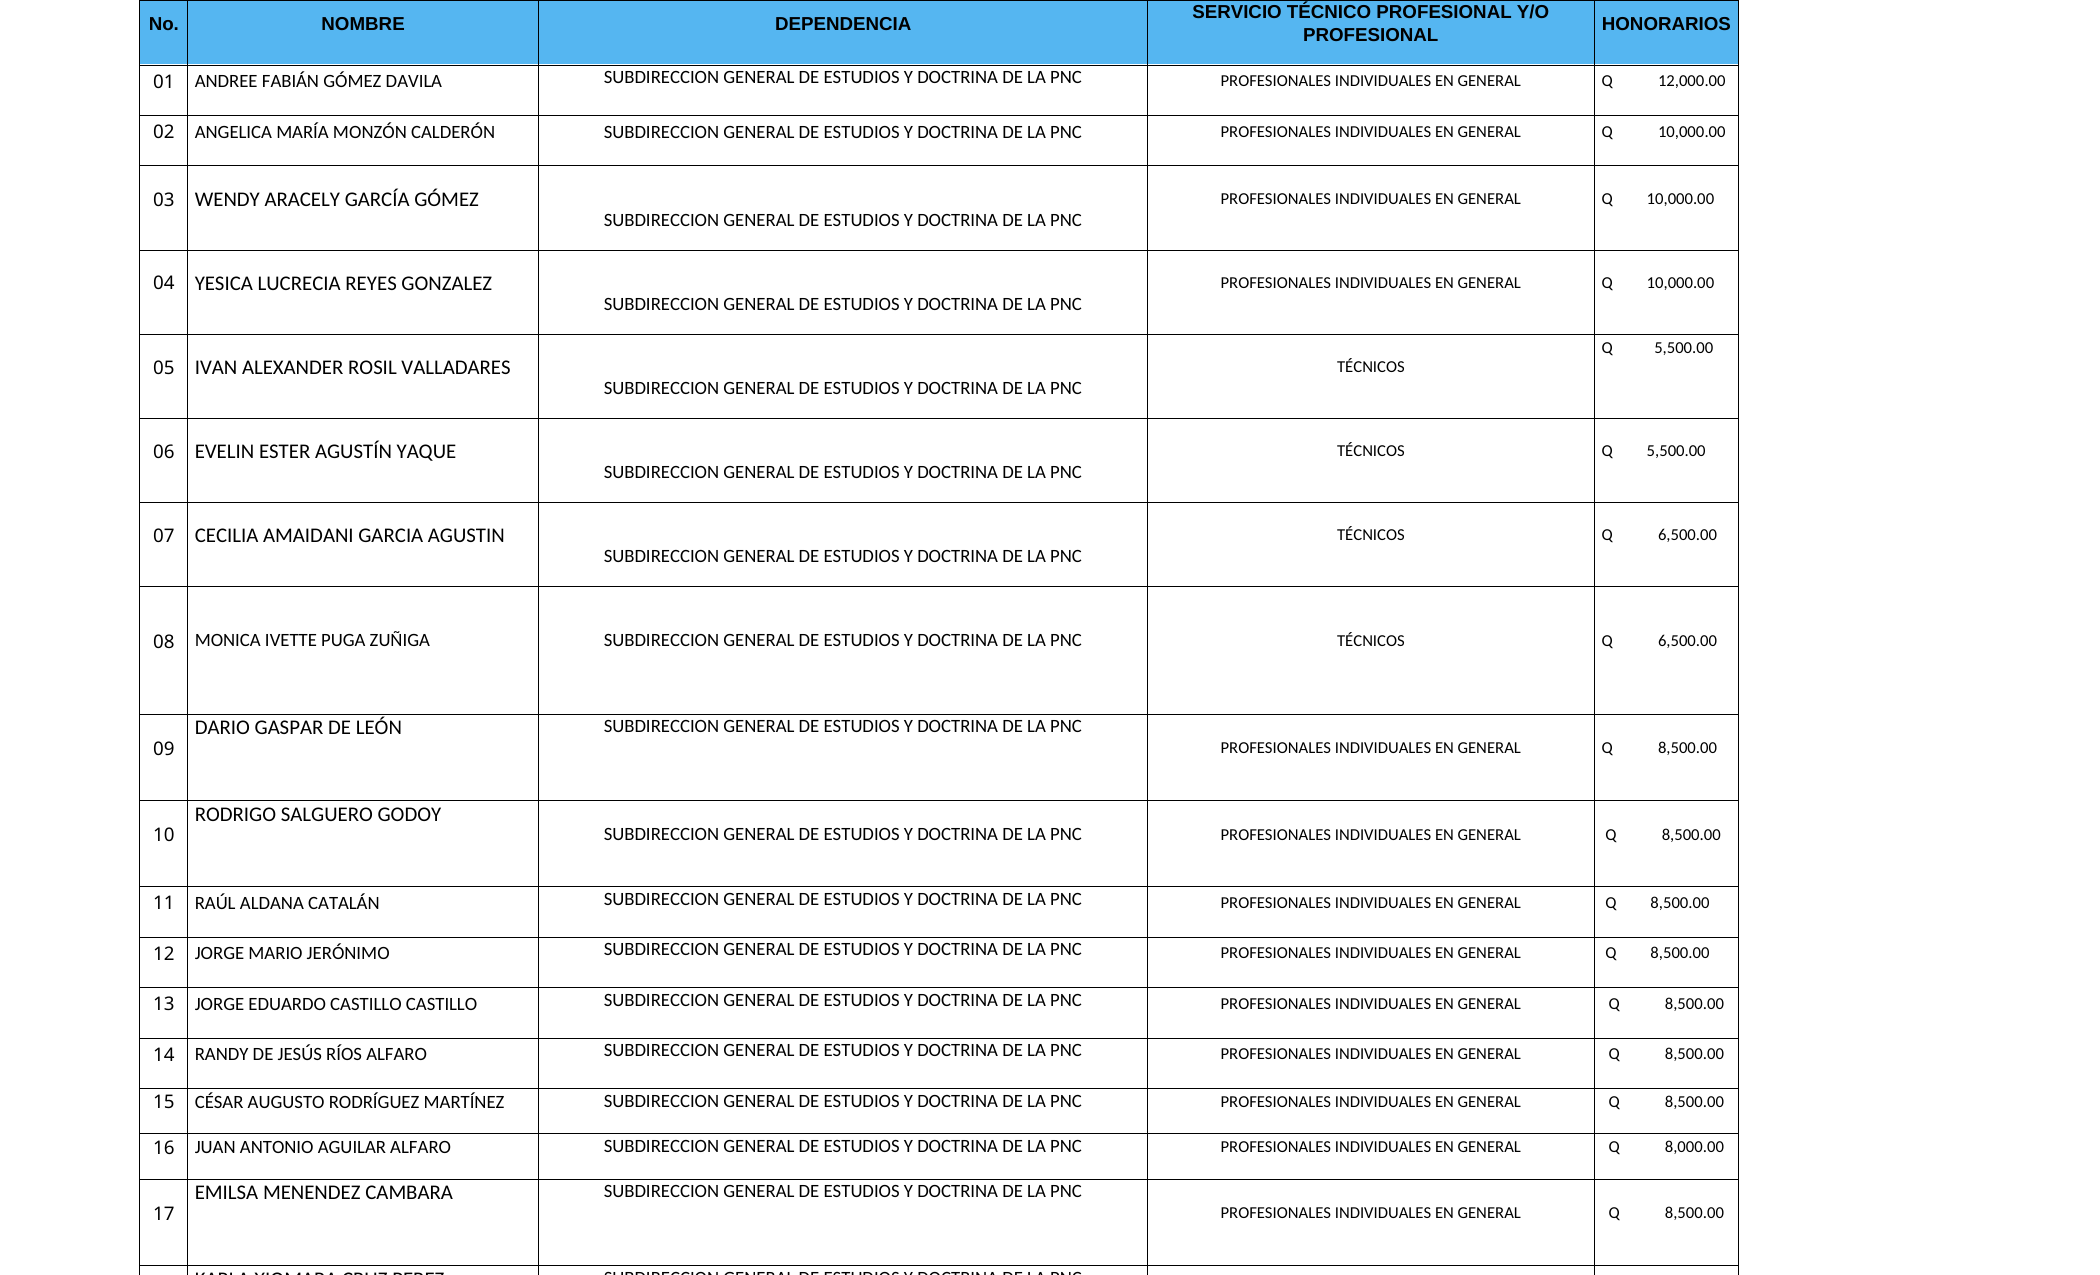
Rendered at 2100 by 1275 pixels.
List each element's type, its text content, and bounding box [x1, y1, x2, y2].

table_cell ANDREE FABIÁN GÓMEZ DAVILA [188, 66, 538, 115]
table_cell ANGELICA MARÍA MONZÓN CALDERÓN [188, 116, 538, 165]
table_cell 02 [140, 116, 187, 165]
table_cell Q 8,500.00 [1595, 938, 1738, 987]
table_cell SUBDIRECCION GENERAL DE ESTUDIOS Y DOCTRINA DE LA PNC [539, 715, 1147, 800]
table_cell Q 10,000.00 [1595, 166, 1738, 249]
table_cell Q 8,500.00 [1595, 715, 1738, 800]
table_cell JUAN ANTONIO AGUILAR ALFARO [188, 1134, 538, 1178]
table_cell SUBDIRECCION GENERAL DE ESTUDIOS Y DOCTRINA DE LA PNC [539, 587, 1147, 713]
table_header SERVICIO TÉCNICO PROFESIONAL Y/O PROFESIONAL [1148, 1, 1594, 64]
table_cell SUBDIRECCION GENERAL DE ESTUDIOS Y DOCTRINA DE LA PNC [539, 1089, 1147, 1133]
table_cell PROFESIONALES INDIVIDUALES EN GENERAL [1148, 938, 1594, 987]
table_cell TÉCNICOS [1148, 335, 1594, 418]
table_cell JORGE EDUARDO CASTILLO CASTILLO [188, 988, 538, 1037]
table_cell SUBDIRECCION GENERAL DE ESTUDIOS Y DOCTRINA DE LA PNC [539, 1180, 1147, 1265]
table_cell SUBDIRECCION GENERAL DE ESTUDIOS Y DOCTRINA DE LA PNC [539, 988, 1147, 1037]
table_cell EMILSA MENENDEZ CAMBARA [188, 1180, 538, 1265]
table_cell CECILIA AMAIDANI GARCIA AGUSTIN [188, 503, 538, 586]
table_cell TÉCNICOS [1148, 503, 1594, 586]
table_cell PROFESIONALES INDIVIDUALES EN GENERAL [1148, 1180, 1594, 1265]
table_cell Q 8,500.00 [1595, 988, 1738, 1037]
table_cell 11 [140, 887, 187, 937]
table_cell CÉSAR AUGUSTO RODRÍGUEZ MARTÍNEZ [188, 1089, 538, 1133]
table_cell TÉCNICOS [1148, 587, 1594, 713]
table_cell 17 [140, 1180, 187, 1265]
table_cell RANDY DE JESÚS RÍOS ALFARO [188, 1039, 538, 1088]
table_cell PROFESIONALES INDIVIDUALES EN GENERAL [1148, 988, 1594, 1037]
table_cell SUBDIRECCION GENERAL DE ESTUDIOS Y DOCTRINA DE LA PNC [539, 503, 1147, 586]
table_cell PROFESIONALES INDIVIDUALES EN GENERAL [1148, 1134, 1594, 1178]
table_cell 10 [140, 801, 187, 886]
table_cell SUBDIRECCION GENERAL DE ESTUDIOS Y DOCTRINA DE LA PNC [539, 1134, 1147, 1178]
table_cell SUBDIRECCION GENERAL DE ESTUDIOS Y DOCTRINA DE LA PNC [539, 251, 1147, 333]
table_cell Q 8,500.00 [1595, 1039, 1738, 1088]
table_cell PROFESIONALES INDIVIDUALES EN GENERAL [1148, 166, 1594, 249]
table_cell Q 10,000.00 [1595, 116, 1738, 165]
table_cell PROFESIONALES INDIVIDUALES EN GENERAL [1148, 1089, 1594, 1133]
table_cell PROFESIONALES INDIVIDUALES EN GENERAL [1148, 66, 1594, 115]
table_cell 05 [140, 335, 187, 418]
table_cell Q 8,500.00 [1595, 1180, 1738, 1265]
table_header NOMBRE [188, 1, 538, 64]
table_cell Q 5,500.00 [1595, 335, 1738, 418]
table_cell 15 [140, 1089, 187, 1133]
table_cell 08 [140, 587, 187, 713]
table_cell 01 [140, 66, 187, 115]
table_cell Q 8,000.00 [1595, 1134, 1738, 1178]
table_cell SUBDIRECCION GENERAL DE ESTUDIOS Y DOCTRINA DE LA PNC [539, 116, 1147, 165]
table_cell Q 6,500.00 [1595, 503, 1738, 586]
table_cell SUBDIRECCION GENERAL DE ESTUDIOS Y DOCTRINA DE LA PNC [539, 66, 1147, 115]
table_cell PROFESIONALES INDIVIDUALES EN GENERAL [1148, 887, 1594, 937]
table_cell 04 [140, 251, 187, 333]
table_cell SUBDIRECCION GENERAL DE ESTUDIOS Y DOCTRINA DE LA PNC [539, 335, 1147, 418]
table_header HONORARIOS [1595, 1, 1738, 64]
table_cell 12 [140, 938, 187, 987]
table_cell SUBDIRECCION GENERAL DE ESTUDIOS Y DOCTRINA DE LA PNC [539, 938, 1147, 987]
table_cell SUBDIRECCION GENERAL DE ESTUDIOS Y DOCTRINA DE LA PNC [539, 801, 1147, 886]
table_cell DARIO GASPAR DE LEÓN [188, 715, 538, 800]
table_cell PROFESIONALES INDIVIDUALES EN GENERAL [1148, 715, 1594, 800]
table_cell PROFESIONALES INDIVIDUALES EN GENERAL [1148, 116, 1594, 165]
table_cell 09 [140, 715, 187, 800]
table_header No. [140, 1, 187, 64]
table_cell PROFESIONALES INDIVIDUALES EN GENERAL [1148, 801, 1594, 886]
table_cell EVELIN ESTER AGUSTÍN YAQUE [188, 419, 538, 502]
table_cell 13 [140, 988, 187, 1037]
table_cell SUBDIRECCION GENERAL DE ESTUDIOS Y DOCTRINA DE LA PNC [539, 1039, 1147, 1088]
table_cell 03 [140, 166, 187, 249]
table_header DEPENDENCIA [539, 1, 1147, 64]
table_cell SUBDIRECCION GENERAL DE ESTUDIOS Y DOCTRINA DE LA PNC [539, 887, 1147, 937]
table_cell SUBDIRECCION GENERAL DE ESTUDIOS Y DOCTRINA DE LA PNC [539, 419, 1147, 502]
table_cell MONICA IVETTE PUGA ZUÑIGA [188, 587, 538, 713]
table_cell IVAN ALEXANDER ROSIL VALLADARES [188, 335, 538, 418]
table_cell Q 8,500.00 [1595, 887, 1738, 937]
table_cell RAÚL ALDANA CATALÁN [188, 887, 538, 937]
table_cell Q 12,000.00 [1595, 66, 1738, 115]
table_cell 16 [140, 1134, 187, 1178]
table_cell Q 10,000.00 [1595, 251, 1738, 333]
table_cell Q 6,500.00 [1595, 587, 1738, 713]
table_cell YESICA LUCRECIA REYES GONZALEZ [188, 251, 538, 333]
table_cell 06 [140, 419, 187, 502]
table_cell Q 8,500.00 [1595, 1089, 1738, 1133]
table_cell 14 [140, 1039, 187, 1088]
table_cell 07 [140, 503, 187, 586]
table_cell Q 5,500.00 [1595, 419, 1738, 502]
table_cell PROFESIONALES INDIVIDUALES EN GENERAL [1148, 1039, 1594, 1088]
table_cell Q 8,500.00 [1595, 801, 1738, 886]
table_cell WENDY ARACELY GARCÍA GÓMEZ [188, 166, 538, 249]
table_cell PROFESIONALES INDIVIDUALES EN GENERAL [1148, 251, 1594, 333]
table_cell SUBDIRECCION GENERAL DE ESTUDIOS Y DOCTRINA DE LA PNC [539, 166, 1147, 249]
table_cell JORGE MARIO JERÓNIMO [188, 938, 538, 987]
table_cell TÉCNICOS [1148, 419, 1594, 502]
table_cell RODRIGO SALGUERO GODOY [188, 801, 538, 886]
